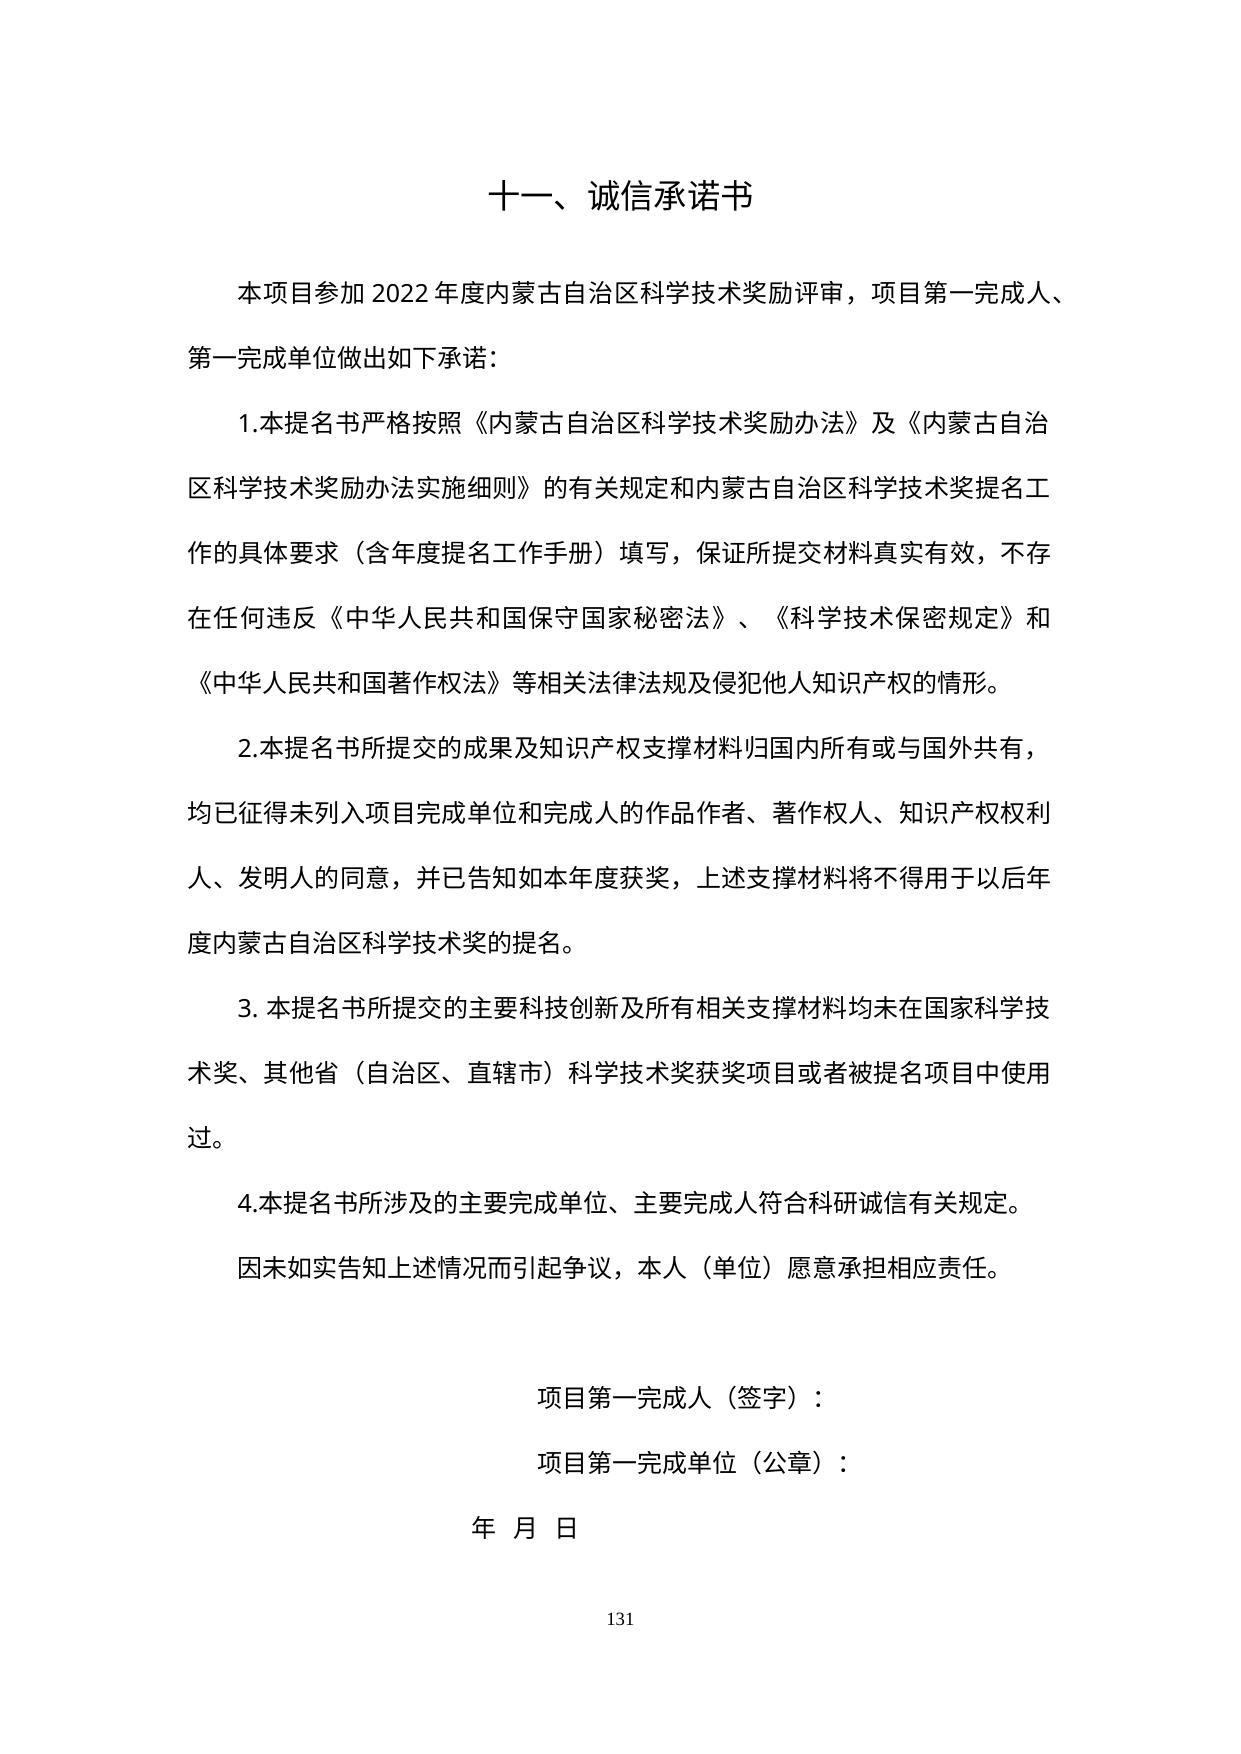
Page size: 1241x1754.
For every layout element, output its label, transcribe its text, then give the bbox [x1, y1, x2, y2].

text 年 月 日 [187, 1494, 1053, 1559]
subtitle 十一、诚信承诺书 [187, 162, 1053, 227]
text 因未如实告知上述情况而引起争议，本人（单位）愿意承担相应责任。 [187, 1234, 1053, 1299]
text 项目第一完成单位（公章）： [187, 1429, 1053, 1494]
text 本项目参加2022年度内蒙古自治区科学技术奖励评审，项目第一完成人、第一完成单位做出如下承诺： [187, 259, 1053, 389]
text 3. 本提名书所提交的主要科技创新及所有相关支撑材料均未在国家科学技术奖、其他省（自治区、直辖市）科学技术奖获奖项目或者被提名项目中使用过。 [187, 974, 1053, 1169]
text 4.本提名书所涉及的主要完成单位、主要完成人符合科研诚信有关规定。 [187, 1169, 1053, 1234]
text 2.本提名书所提交的成果及知识产权支撑材料归国内所有或与国外共有，均已征得未列入项目完成单位和完成人的作品作者、著作权人、知识产权权利人、发明人的同意，并已告知如本年度获奖，上述支撑材料将不得用于以后年度内蒙古自治区科学技术奖的提名。 [187, 714, 1053, 974]
text 项目第一完成人（签字）： [187, 1364, 1053, 1429]
text 1.本提名书严格按照《内蒙古自治区科学技术奖励办法》及《内蒙古自治区科学技术奖励办法实施细则》的有关规定和内蒙古自治区科学技术奖提名工作的具体要求（含年度提名工作手册）填写，保证所提交材料真实有效，不存在任何违反《中华人民共和国保守国家秘密法》、《科学技术保密规定》和《中华人民共和国著作权法》等相关法律法规及侵犯他人知识产权的情形。 [187, 389, 1053, 714]
